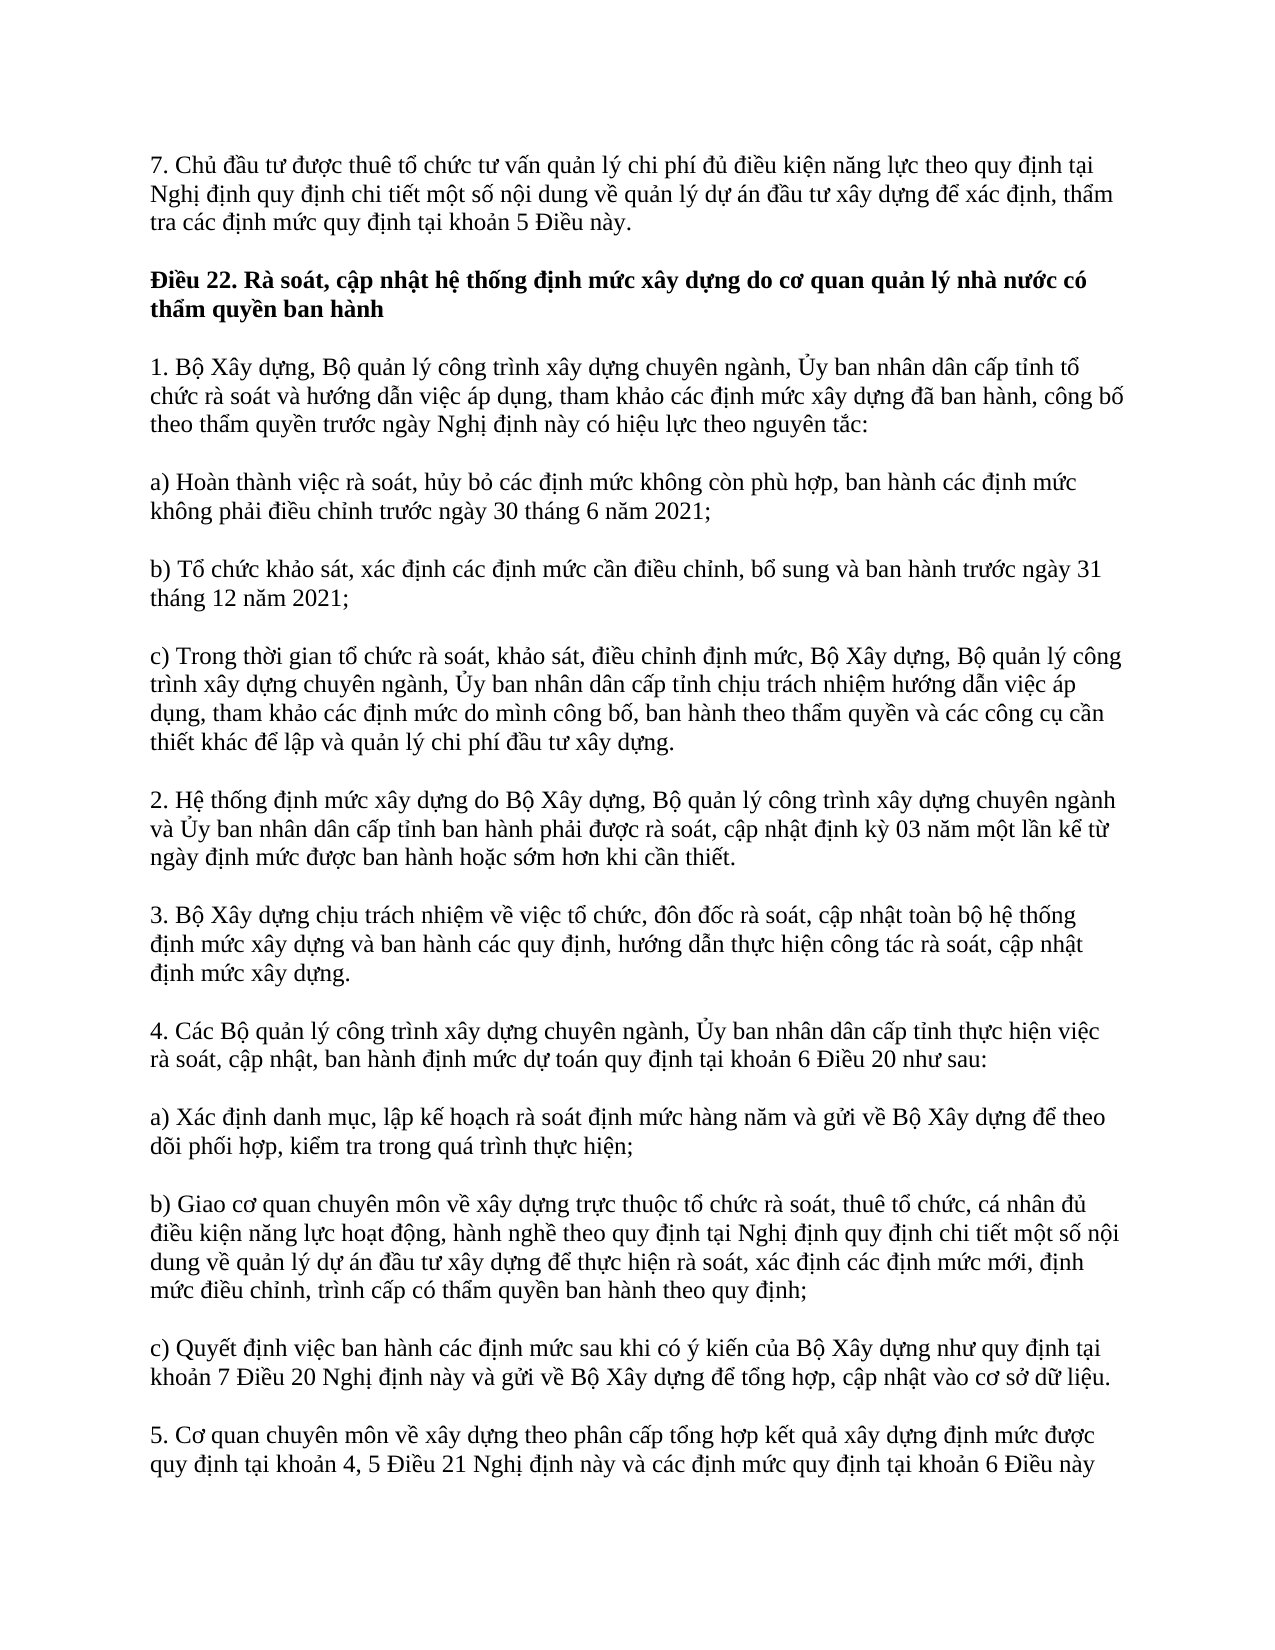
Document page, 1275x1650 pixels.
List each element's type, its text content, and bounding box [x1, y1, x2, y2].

text c) Trong thời gian tổ chức rà soát, khảo sát, điều chỉnh định mức, Bộ Xây dựng, Bộ quản lý công trình xây dựng chuyên ngành, Ủy ban nhân dân cấp tỉnh chịu trách nhiệm hướng dẫn việc áp dụng, tham khảo các định mức do mình công bố, ban hành theo thẩm quyền và các công cụ cần thiết khác để lập và quản lý chi phí đầu tư xây dựng. [150, 641, 1125, 756]
text a) Xác định danh mục, lập kế hoạch rà soát định mức hàng năm và gửi về Bộ Xây dựng để theo dõi phối hợp, kiểm tra trong quá trình thực hiện; [150, 1102, 1125, 1160]
text Điều 22. Rà soát, cập nhật hệ thống định mức xây dựng do cơ quan quản lý nhà nước có thẩm quyền ban hành [150, 265, 1125, 323]
text 4. Các Bộ quản lý công trình xây dựng chuyên ngành, Ủy ban nhân dân cấp tỉnh thực hiện việc rà soát, cập nhật, ban hành định mức dự toán quy định tại khoản 6 Điều 20 như sau: [150, 1016, 1125, 1073]
text 7. Chủ đầu tư được thuê tổ chức tư vấn quản lý chi phí đủ điều kiện năng lực theo quy định tại Nghị định quy định chi tiết một số nội dung về quản lý dự án đầu tư xây dựng để xác định, thẩm tra các định mức quy định tại khoản 5 Điều này. [150, 150, 1125, 236]
text a) Hoàn thành việc rà soát, hủy bỏ các định mức không còn phù hợp, ban hành các định mức không phải điều chỉnh trước ngày 30 tháng 6 năm 2021; [150, 467, 1125, 525]
text 2. Hệ thống định mức xây dựng do Bộ Xây dựng, Bộ quản lý công trình xây dựng chuyên ngành và Ủy ban nhân dân cấp tỉnh ban hành phải được rà soát, cập nhật định kỳ 03 năm một lần kể từ ngày định mức được ban hành hoặc sớm hơn khi cần thiết. [150, 785, 1125, 871]
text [150, 1420, 1125, 1477]
text c) Quyết định việc ban hành các định mức sau khi có ý kiến của Bộ Xây dựng như quy định tại khoản 7 Điều 20 Nghị định này và gửi về Bộ Xây dựng để tổng hợp, cập nhật vào cơ sở dữ liệu. [150, 1333, 1125, 1391]
text b) Giao cơ quan chuyên môn về xây dựng trực thuộc tổ chức rà soát, thuê tổ chức, cá nhân đủ điều kiện năng lực hoạt động, hành nghề theo quy định tại Nghị định quy định chi tiết một số nội dung về quản lý dự án đầu tư xây dựng để thực hiện rà soát, xác định các định mức mới, định mức điều chỉnh, trình cấp có thẩm quyền ban hành theo quy định; [150, 1189, 1125, 1304]
text 1. Bộ Xây dựng, Bộ quản lý công trình xây dựng chuyên ngành, Ủy ban nhân dân cấp tỉnh tổ chức rà soát và hướng dẫn việc áp dụng, tham khảo các định mức xây dựng đã ban hành, công bố theo thẩm quyền trước ngày Nghị định này có hiệu lực theo nguyên tắc: [150, 352, 1125, 438]
text 3. Bộ Xây dựng chịu trách nhiệm về việc tổ chức, đôn đốc rà soát, cập nhật toàn bộ hệ thống định mức xây dựng và ban hành các quy định, hướng dẫn thực hiện công tác rà soát, cập nhật định mức xây dựng. [150, 900, 1125, 987]
text b) Tổ chức khảo sát, xác định các định mức cần điều chỉnh, bổ sung và ban hành trước ngày 31 tháng 12 năm 2021; [150, 554, 1125, 612]
